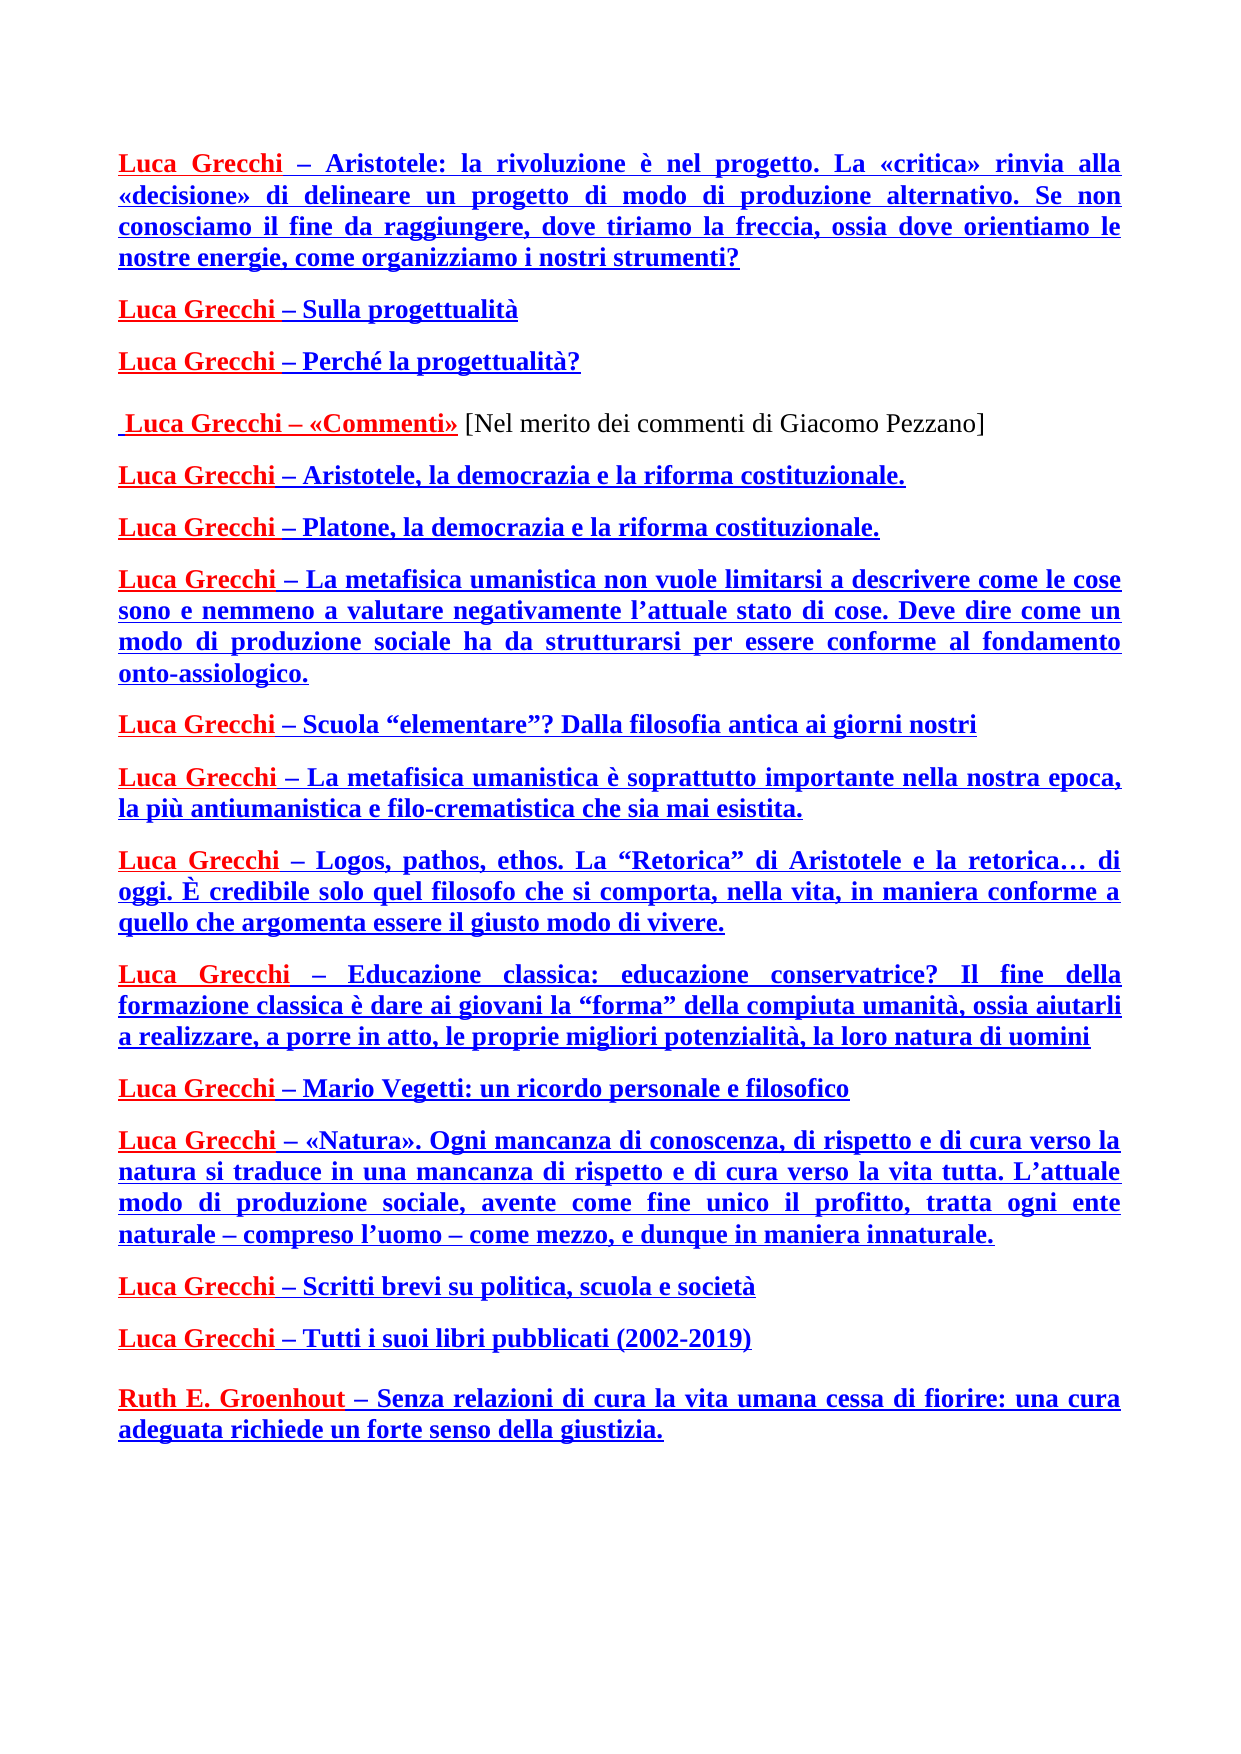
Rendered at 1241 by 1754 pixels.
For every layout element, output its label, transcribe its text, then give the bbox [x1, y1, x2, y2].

text Luca Grecchi – Educazione classica: educazione conservatrice? Il fine della formazione classica è dare ai giovani la “forma” della compiuta umanità, ossia aiutarli a realizzare, a porre in atto, le proprie migliori potenzialità, la loro natura di uomini [118, 987, 1122, 1016]
subtitle Luca Grecchi – Tutti i suoi libri pubblicati (2002-2019) [118, 1322, 1122, 1353]
text Luca Grecchi – La metafisica umanistica non vuole limitarsi a descrivere come le cose sono e nemmeno a valutare negativamente l’attuale stato di cose. Deve dire come un modo di produzione sociale ha da strutturarsi per essere conforme al fondamento onto-assiologico. [118, 563, 1122, 590]
subtitle Luca Grecchi – Scuola “elementare”? Dalla filosofia antica ai giorni nostri [118, 709, 1122, 740]
text Luca Grecchi – La metafisica umanistica non vuole limitarsi a descrivere come le cose sono e nemmeno a valutare negativamente l’attuale stato di cose. Deve dire come un modo di produzione sociale ha da strutturarsi per essere conforme al fondamento onto-assiologico. [118, 654, 1122, 688]
text Luca Grecchi – Educazione classica: educazione conservatrice? Il fine della formazione classica è dare ai giovani la “forma” della compiuta umanità, ossia aiutarli a realizzare, a porre in atto, le proprie migliori potenzialità, la loro natura di uomini [118, 1018, 1122, 1051]
text Luca Grecchi – Aristotele, la democrazia e la riforma costituzionale. [118, 459, 1122, 490]
subtitle Luca Grecchi – Sulla progettualità [118, 293, 1122, 324]
subtitle Ruth E. Groenhout – Senza relazioni di cura la vita umana cessa di fiorire: una cura adeguata richiede un forte senso della giustizia. [118, 1382, 1122, 1444]
subtitle Luca Grecchi – Aristotele: la rivoluzione è nel progetto. La «critica» rinvia alla «decisione» di delineare un progetto di modo di produzione alternativo. Se non conosciamo il fine da raggiungere, dove tiriamo la freccia, ossia dove orientiamo le nostre energie, come organizziamo i nostri strumenti? [118, 176, 1122, 206]
subtitle Luca Grecchi – Mario Vegetti: un ricordo personale e filosofico [118, 1072, 1122, 1103]
text Luca Grecchi – La metafisica umanistica non vuole limitarsi a descrivere come le cose sono e nemmeno a valutare negativamente l’attuale stato di cose. Deve dire come un modo di produzione sociale ha da strutturarsi per essere conforme al fondamento onto-assiologico. [118, 623, 1122, 653]
text Luca Grecchi – «Natura». Ogni mancanza di conoscenza, di rispetto e di cura verso la natura si traduce in una mancanza di rispetto e di cura verso la vita tutta. L’attuale modo di produzione sociale, avente come fine unico il profitto, tratta ogni ente naturale – compreso l’uomo – come mezzo, e dunque in maniera innaturale. [118, 1124, 1122, 1183]
text Luca Grecchi – Perché la progettualità? [118, 345, 1122, 376]
text Luca Grecchi – «Commenti» [Nel merito dei commenti di Giacomo Pezzano] [118, 407, 1122, 438]
subtitle Luca Grecchi – Aristotele: la rivoluzione è nel progetto. La «critica» rinvia alla «decisione» di delineare un progetto di modo di produzione alternativo. Se non conosciamo il fine da raggiungere, dove tiriamo la freccia, ossia dove orientiamo le nostre energie, come organizziamo i nostri strumenti? [118, 207, 1122, 272]
text Luca Grecchi – Educazione classica: educazione conservatrice? Il fine della formazione classica è dare ai giovani la “forma” della compiuta umanità, ossia aiutarli a realizzare, a porre in atto, le proprie migliori potenzialità, la loro natura di uomini [118, 958, 1122, 985]
subtitle Luca Grecchi – La metafisica umanistica è soprattutto importante nella nostra epoca, la più antiumanistica e filo-crematistica che sia mai esistita. [118, 761, 1122, 788]
text Luca Grecchi – «Natura». Ogni mancanza di conoscenza, di rispetto e di cura verso la natura si traduce in una mancanza di rispetto e di cura verso la vita tutta. L’attuale modo di produzione sociale, avente come fine unico il profitto, tratta ogni ente naturale – compreso l’uomo – come mezzo, e dunque in maniera innaturale. [118, 1184, 1122, 1249]
subtitle Luca Grecchi – Logos, pathos, ethos. La “Retorica” di Aristotele e la retorica… di oggi. È credibile solo quel filosofo che si comporta, nella vita, in maniera conforme a quello che argomenta essere il giusto modo di vivere. [118, 844, 1122, 937]
subtitle Luca Grecchi – Platone, la democrazia e la riforma costituzionale. [118, 511, 1122, 542]
text Luca Grecchi – La metafisica umanistica non vuole limitarsi a descrivere come le cose sono e nemmeno a valutare negativamente l’attuale stato di cose. Deve dire come un modo di produzione sociale ha da strutturarsi per essere conforme al fondamento onto-assiologico. [118, 592, 1122, 622]
subtitle Luca Grecchi – La metafisica umanistica è soprattutto importante nella nostra epoca, la più antiumanistica e filo-crematistica che sia mai esistita. [118, 789, 1122, 823]
subtitle Luca Grecchi – Scritti brevi su politica, scuola e società [118, 1270, 1122, 1301]
subtitle Luca Grecchi – Aristotele: la rivoluzione è nel progetto. La «critica» rinvia alla «decisione» di delineare un progetto di modo di produzione alternativo. Se non conosciamo il fine da raggiungere, dove tiriamo la freccia, ossia dove orientiamo le nostre energie, come organizziamo i nostri strumenti? [118, 148, 1122, 175]
